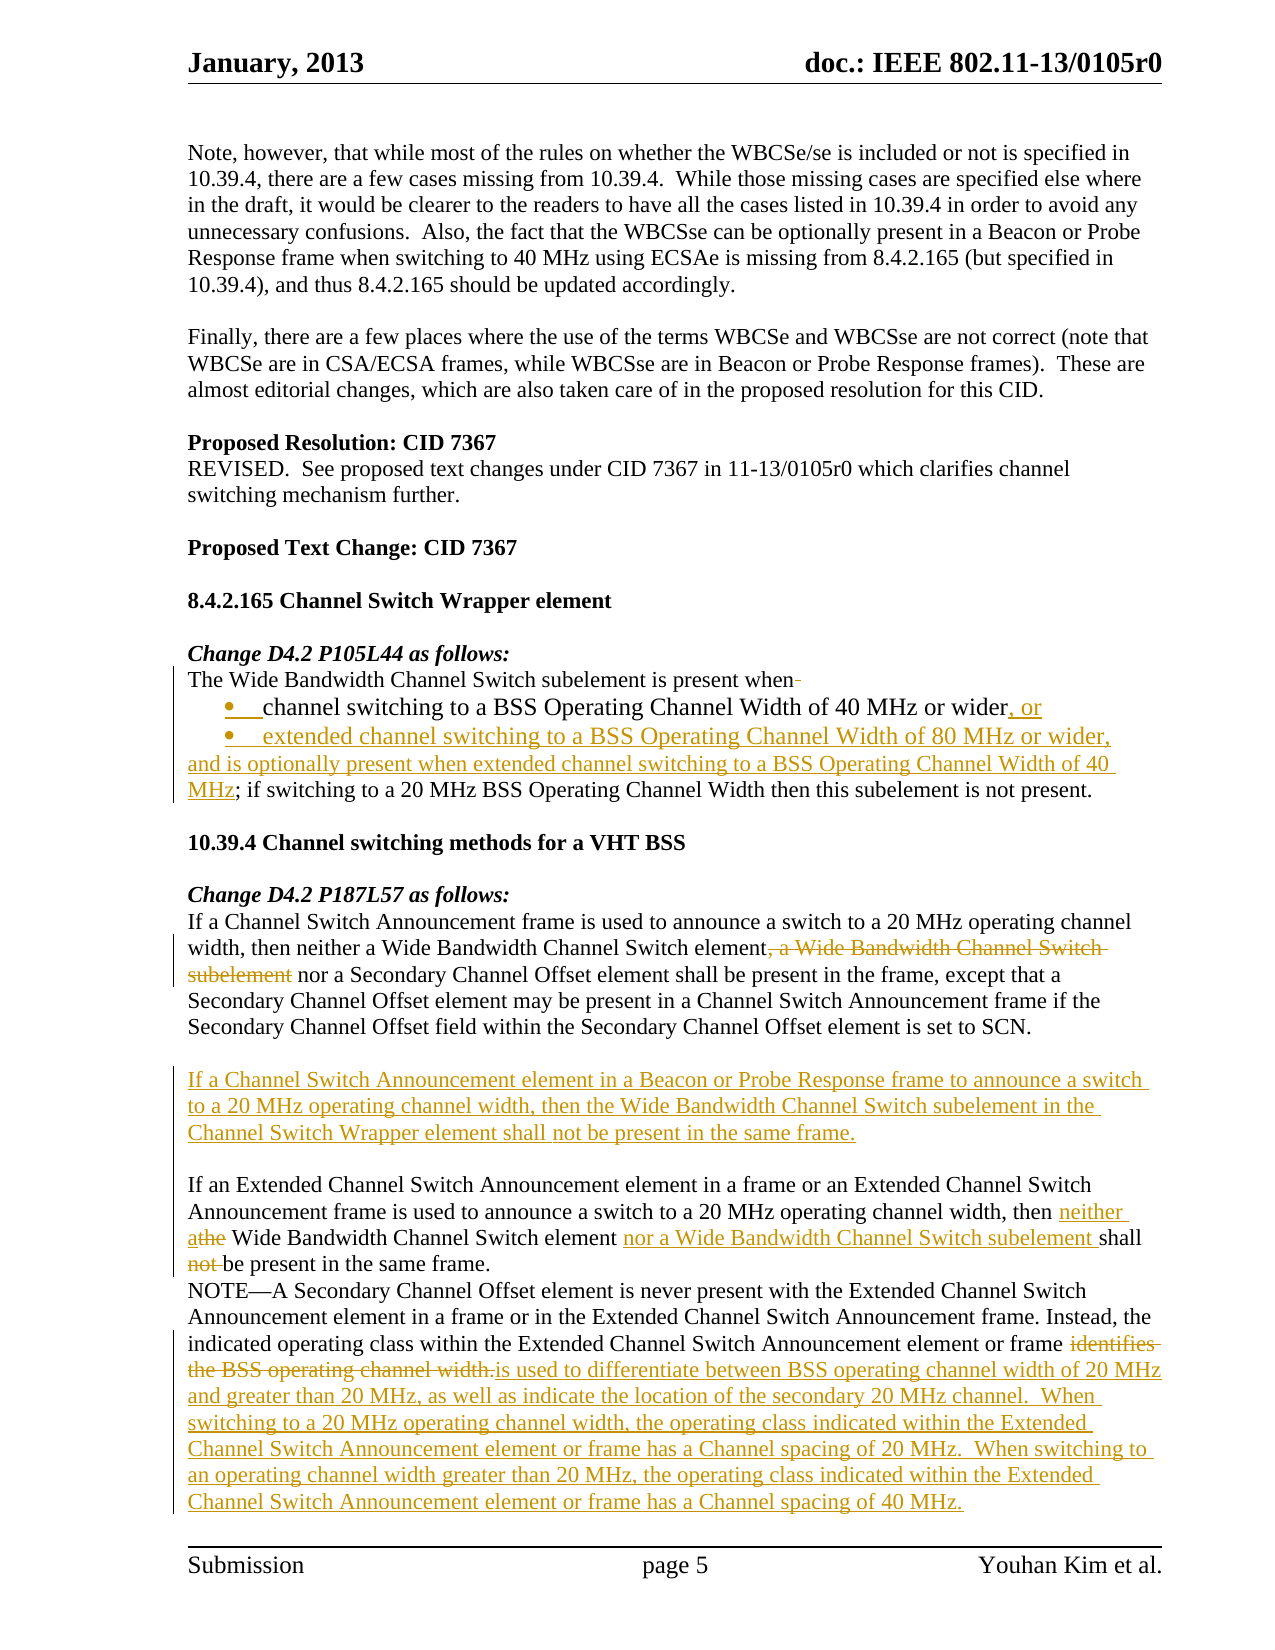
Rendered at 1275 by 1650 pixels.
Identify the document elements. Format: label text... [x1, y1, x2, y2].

text 8.4.2.165 Channel Switch Wrapper element [187, 587, 1162, 613]
list channel switching to a BSS Operating Channel Width of 40 MHz or wider [225, 692, 1162, 721]
text Proposed Text Change: CID 7367 [187, 534, 1162, 561]
text The Wide Bandwidth Channel Switch subelement is present when [187, 666, 1162, 692]
text Finally, there are a few places where the use of the terms WBCSe and WBCSse are not correct (note that WBCSe are in CSA/ECSA frames, while WBCSse are in Beacon or Probe Response frames). These are almost editorial changes, which are also taken care of in the proposed resolution for this CID. [187, 323, 1162, 402]
text NOTE—A Secondary Channel Offset element is never present with the Extended Channel Switch Announcement element in a frame or in the Extended Channel Switch Announcement frame. Instead, the indicated operating class within the Extended Channel Switch Announcement element or frame [187, 1277, 1162, 1514]
text Proposed Resolution: CID 7367 [187, 429, 1162, 455]
text If an Extended Channel Switch Announcement element in a frame or an Extended Channel Switch Announcement frame is used to announce a switch to a 20 MHz operating channel width, then Wide Bandwidth Channel Switch element shall be present in the same frame. [187, 1171, 1162, 1277]
text Change D4.2 P187L57 as follows: [187, 882, 1162, 908]
text If a Channel Switch Announcement frame is used to announce a switch to a 20 MHz operating channel width, then neither a Wide Bandwidth Channel Switch element nor a Secondary Channel Offset element shall be present in the frame, except that a Secondary Channel Offset element may be present in a Channel Switch Announcement frame if the Secondary Channel Offset field within the Secondary Channel Offset element is set to SCN. [187, 908, 1162, 1040]
text Note, however, that while most of the rules on whether the WBCSe/se is included or not is specified in 10.39.4, there are a few cases missing from 10.39.4. While those missing cases are specified else where in the draft, it would be clearer to the readers to have all the cases listed in 10.39.4 in order to avoid any unnecessary confusions. Also, the fact that the WBCSse can be optionally present in a Beacon or Probe Response frame when switching to 40 MHz using ECSAe is missing from 8.4.2.165 (but specified in 10.39.4), and thus 8.4.2.165 should be updated accordingly. [187, 139, 1162, 297]
text Change D4.2 P105L44 as follows: [187, 639, 1162, 666]
text 10.39.4 Channel switching methods for a VHT BSS [187, 829, 1162, 855]
text REVISED. See proposed text changes under CID 7367 in 11-13/0105r0 which clarifies channel switching mechanism further. [187, 455, 1162, 508]
text ; if switching to a 20 MHz BSS Operating Channel Width then this subelement is not present. [187, 750, 1162, 802]
